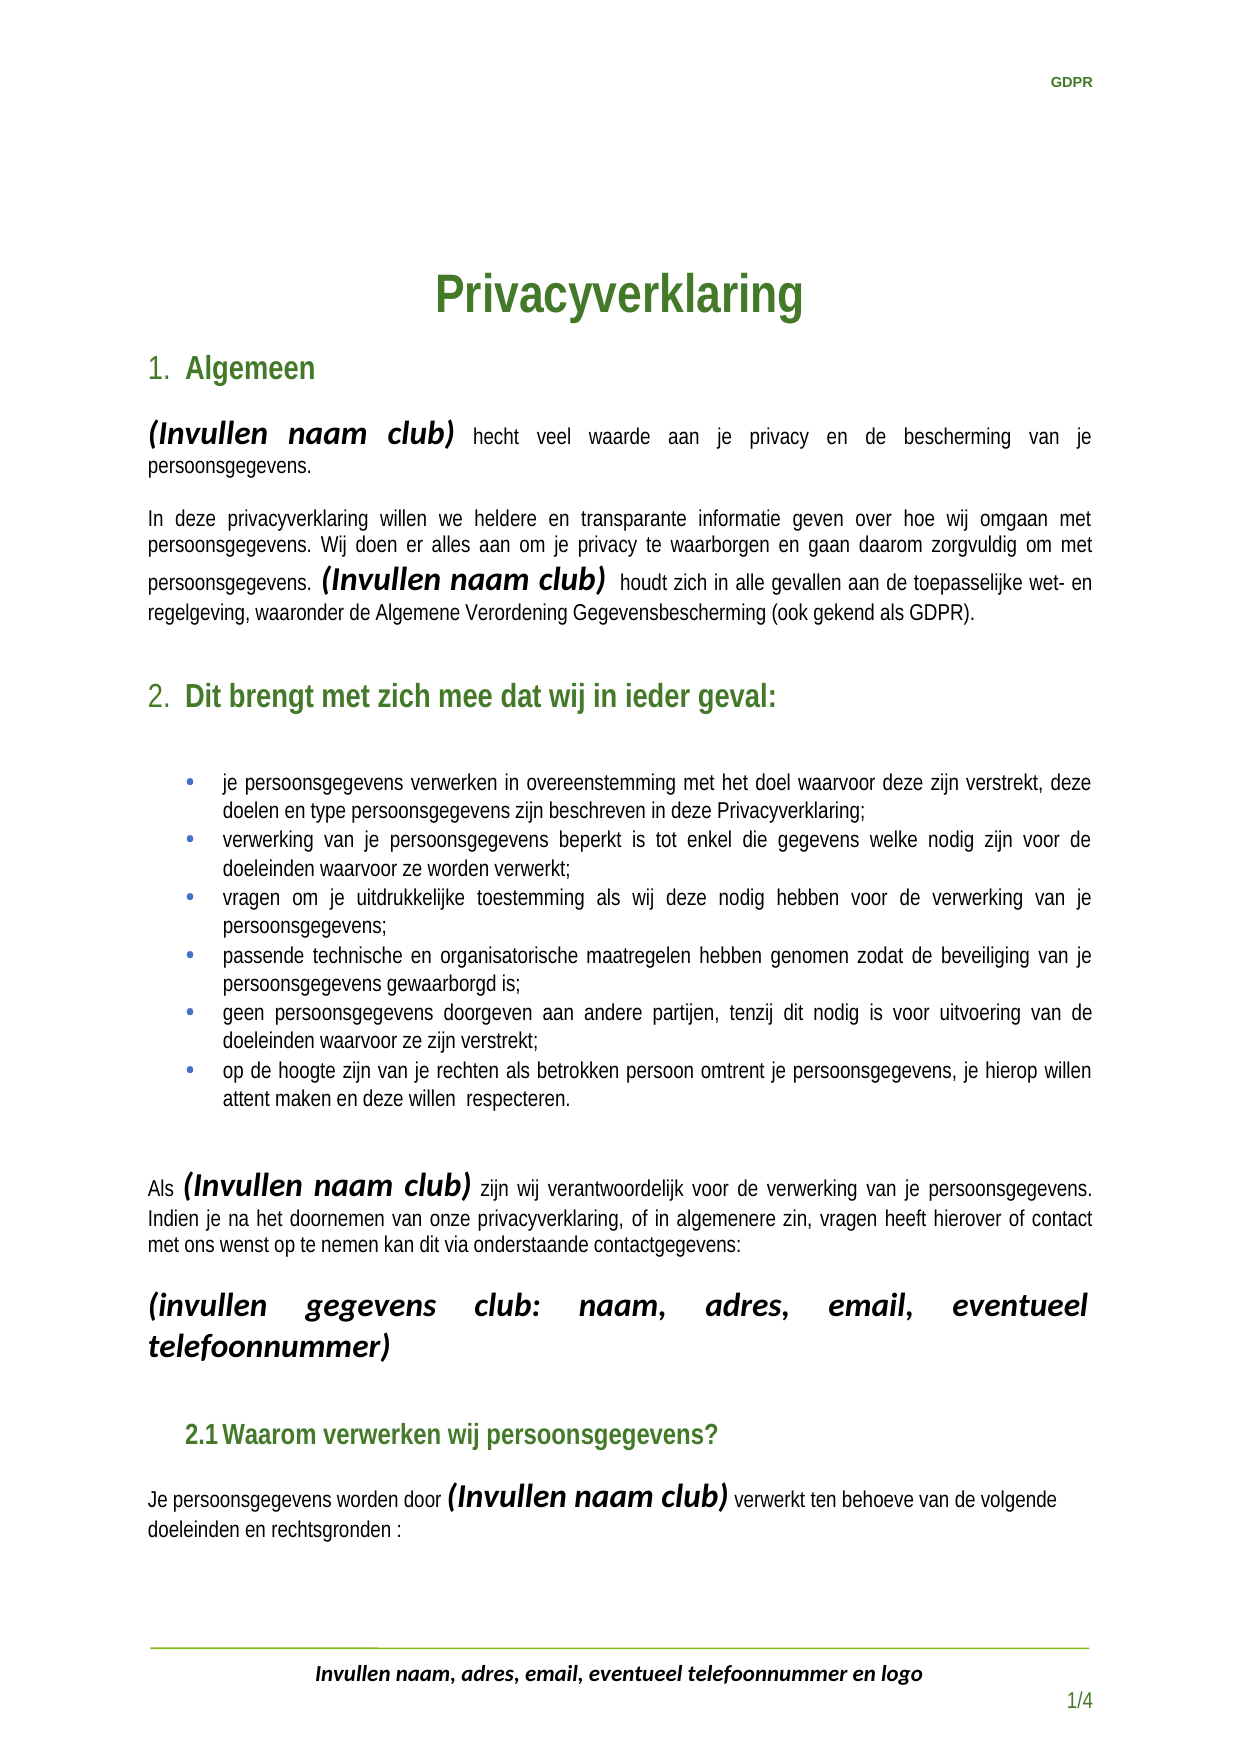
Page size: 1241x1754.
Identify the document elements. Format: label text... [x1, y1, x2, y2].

list op de hoogte zijn van je rechten als betrokken persoon omtrent je persoonsgegevens, je hierop willen attent maken en deze willen respecteren. [185, 1054, 1093, 1111]
text Als (Invullen naam club) zijn wij verantwoordelijk voor de verwerking van je persoonsgegevens. Indien je na het doornemen van onze privacyverklaring, of in algemenere zin, vragen heeft hierover of contact met ons wenst op te nemen kan dit via onderstaande contactgegevens: [148, 1164, 1093, 1258]
list geen persoonsgegevens doorgeven aan andere partijen, tenzij dit nodig is voor uitvoering van de doeleinden waarvoor ze zijn verstrekt; [185, 996, 1093, 1054]
subtitle Waarom verwerken wij persoonsgegevens? [185, 1417, 1093, 1450]
subtitle Dit brengt met zich mee dat wij in ieder geval: [148, 676, 1093, 714]
text Privacyverklaring [148, 261, 1093, 323]
list je persoonsgegevens verwerken in overeenstemming met het doel waarvoor deze zijn verstrekt, deze doelen en type persoonsgegevens zijn beschreven in deze Privacyverklaring; [185, 766, 1093, 823]
subtitle Algemeen [148, 348, 1093, 387]
text (Invullen naam club) hecht veel waarde aan je privacy en de bescherming van je persoonsgegevens. [148, 412, 1093, 479]
text (invullen gegevens club: naam, adres, email, eventueel telefoonnummer) [148, 1284, 1093, 1365]
list verwerking van je persoonsgegevens beperkt is tot enkel die gegevens welke nodig zijn voor de doeleinden waarvoor ze worden verwerkt; [185, 823, 1093, 881]
list vragen om je uitdrukkelijke toestemming als wij deze nodig hebben voor de verwerking van je persoonsgegevens; [185, 881, 1093, 939]
list passende technische en organisatorische maatregelen hebben genomen zodat de beveiliging van je persoonsgegevens gewaarborgd is; [185, 939, 1093, 996]
text Je persoonsgegevens worden door (Invullen naam club) verwerkt ten behoeve van de volgende doeleinden en rechtsgronden : [148, 1475, 1093, 1542]
text In deze privacyverklaring willen we heldere en transparante informatie geven over hoe wij omgaan met persoonsgegevens. Wij doen er alles aan om je privacy te waarborgen en gaan daarom zorgvuldig om met persoonsgegevens. (Invullen naam club) houdt zich in alle gevallen aan de toepasselijke wet- en regelgeving, waaronder de Algemene Verordening Gegevensbescherming (ook gekend als GDPR). [148, 505, 1093, 625]
